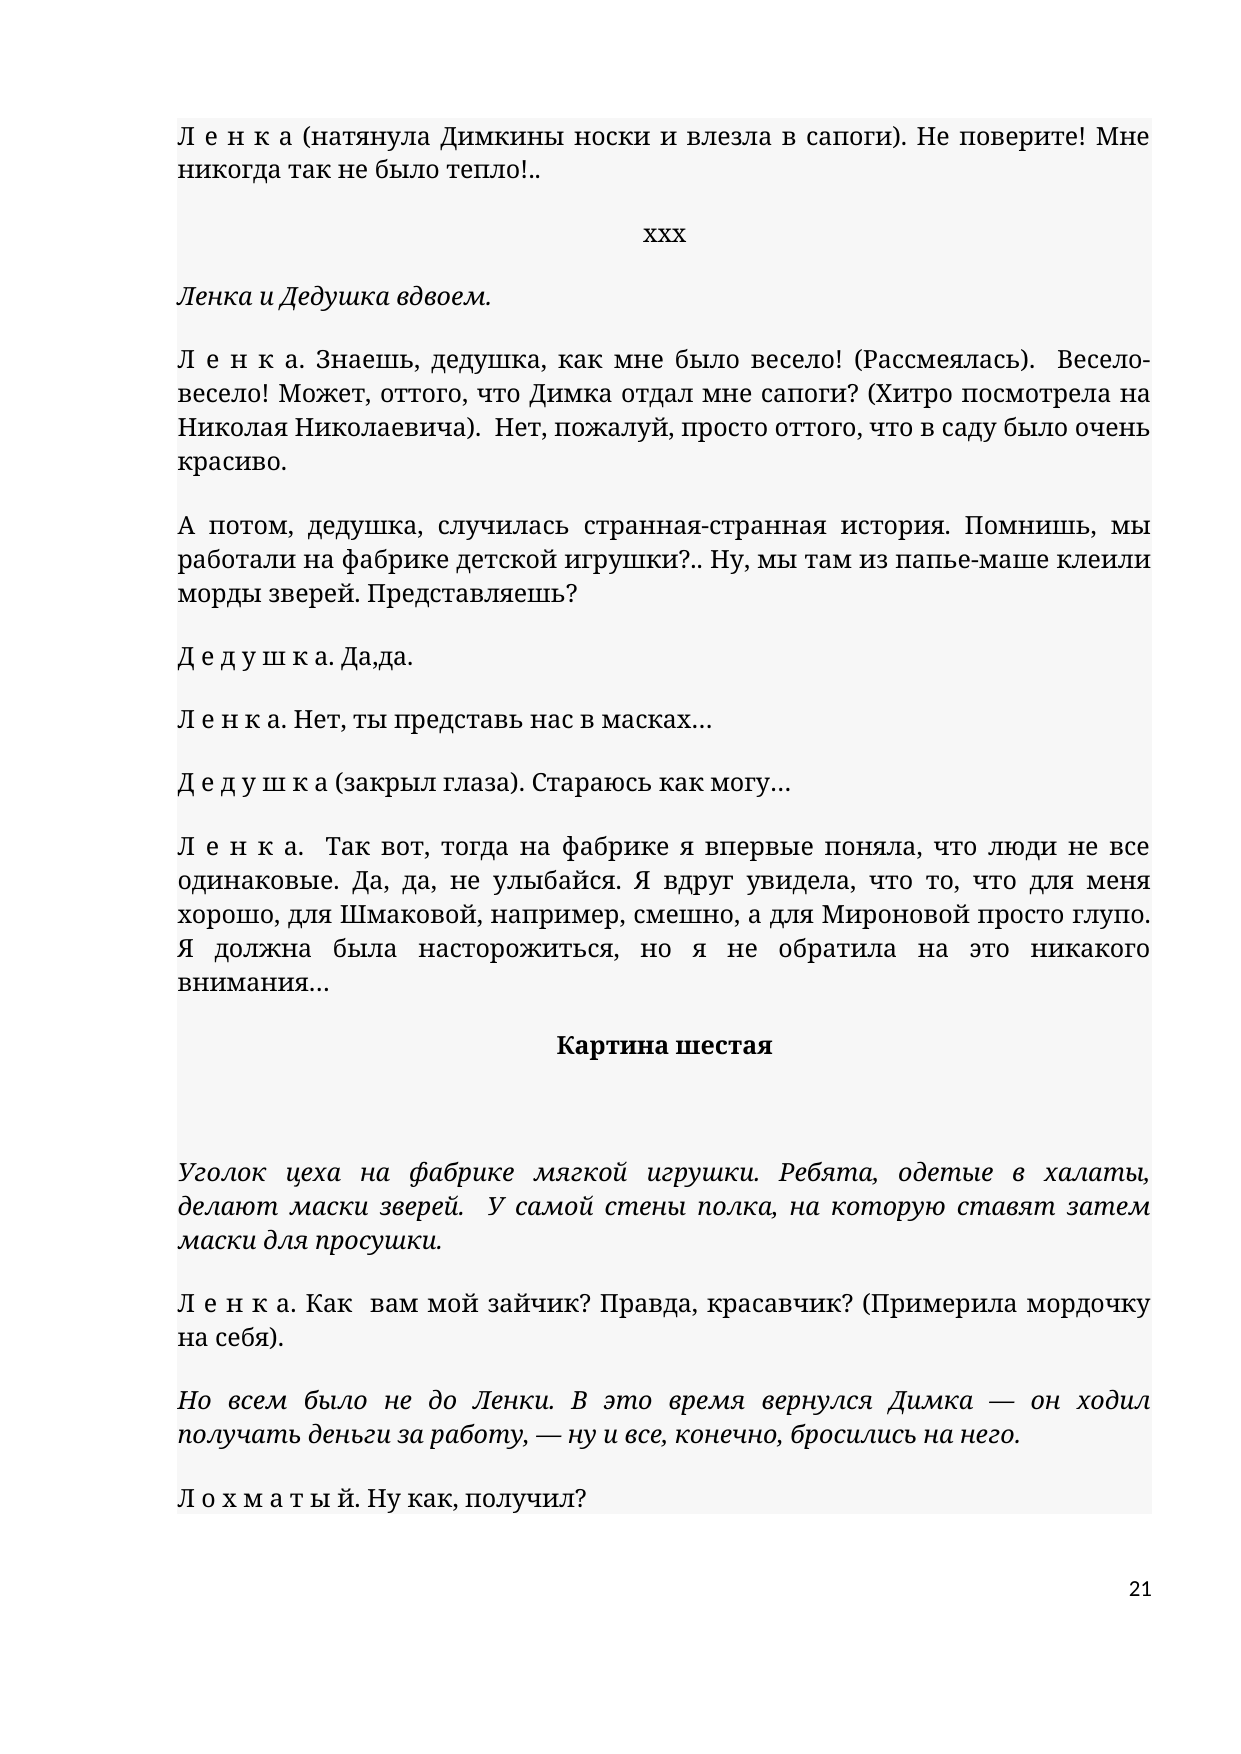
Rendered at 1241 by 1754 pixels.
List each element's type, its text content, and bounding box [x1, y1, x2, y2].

text Ленка и Дедушка вдвоем. [177, 279, 1152, 313]
text Л е н к а. Так вот, тогда на фабрике я впервые поняла, что люди не все одинаковые. Да, да, не улыбайся. Я вдруг увидела, что то, что для меня хорошо, для Шмаковой, например, смешно, а для Мироновой просто глупо. Я должна была насторожиться, но я не обратила на это никакого внимания… [177, 828, 1152, 999]
text Д е д у ш к а (закрыл глаза). Стараюсь как могу… [177, 765, 1152, 799]
text Л о х м а т ы й. Ну как, получил? [177, 1480, 1152, 1514]
text А потом, дедушка, случилась странная-странная история. Помнишь, мы работали на фабрике детской игрушки?.. Ну, мы там из папье-маше клеили морды зверей. Представляешь? [177, 507, 1152, 609]
text Уголок цеха на фабрике мягкой игрушки. Ребята, одетые в халаты, делают маски зверей. У самой стены полка, на которую ставят затем маски для просушки. [177, 1154, 1152, 1256]
text Л е н к а. Нет, ты представь нас в масках… [177, 702, 1152, 736]
text ххх [177, 215, 1152, 249]
text Л е н к а. Как вам мой зайчик? Правда, красавчик? (Примерила мордочку на себя). [177, 1286, 1152, 1354]
text Но всем было не до Ленки. В это время вернулся Димка — он ходил получать деньги за работу, — ну и все, конечно, бросились на него. [177, 1383, 1152, 1451]
text Л е н к а. Знаешь, дедушка, как мне было весело! (Рассмеялась). Весело-весело! Может, оттого, что Димка отдал мне сапоги? (Хитро посмотрела на Николая Николаевича). Нет, пожалуй, просто оттого, что в саду было очень красиво. [177, 342, 1152, 478]
text Картина шестая [177, 1028, 1152, 1062]
text Д е д у ш к а. Да,да. [177, 639, 1152, 673]
text Л е н к а (натянула Димкины носки и влезла в сапоги). Не поверите! Мне никогда так не было тепло!.. [177, 118, 1152, 186]
